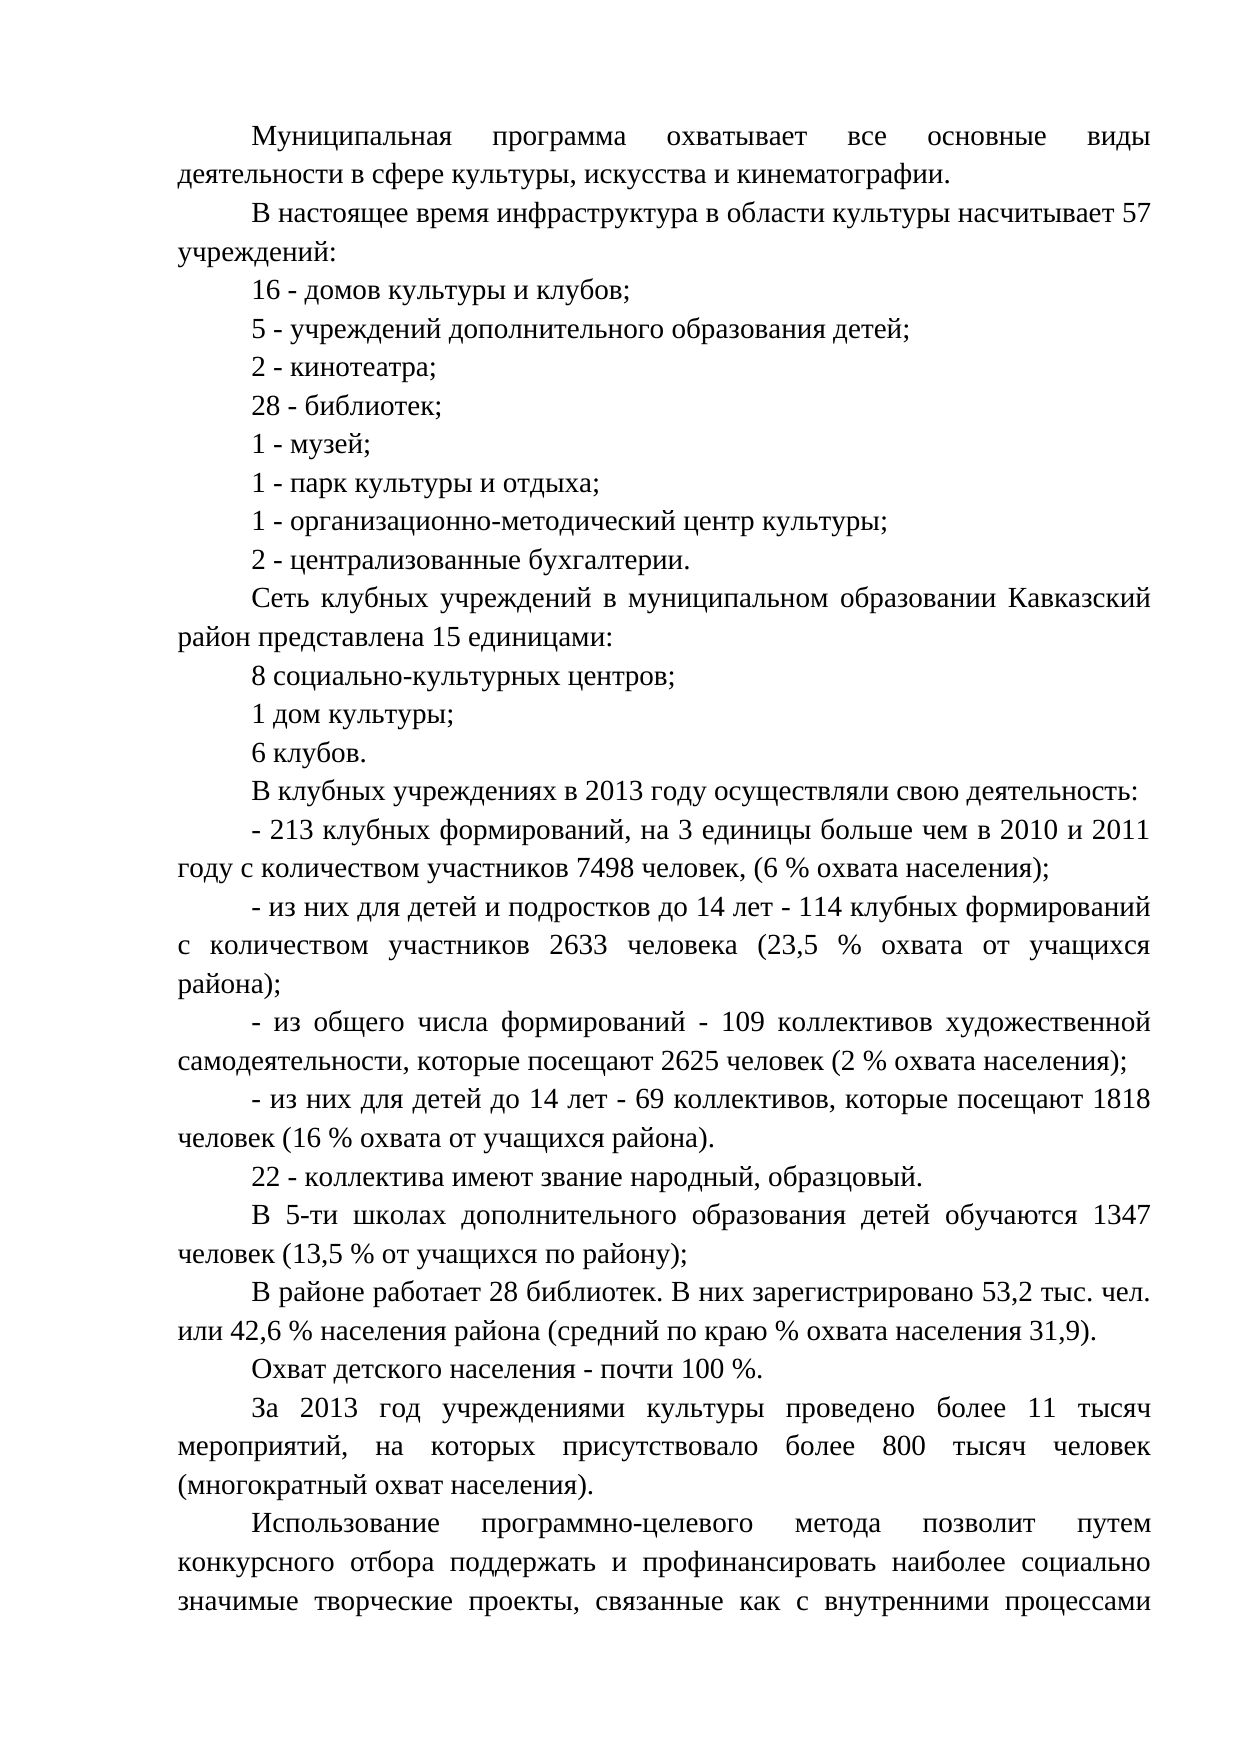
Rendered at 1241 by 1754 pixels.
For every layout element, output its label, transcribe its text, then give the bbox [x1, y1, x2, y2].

text 1 дом культуры; [177, 696, 1152, 730]
text Сеть клубных учреждений в муниципальном образовании Кавказский район представлена 15 единицами: [177, 581, 1152, 653]
text - из них для детей и подростков до 14 лет - 114 клубных формирований с количеством участников 2633 человека (23,5 % охвата от учащихся района); [177, 889, 1152, 999]
text 5 - учреждений дополнительного образования детей; [177, 311, 1152, 344]
text 1 - парк культуры и отдыха; [177, 465, 1152, 498]
text Охват детского населения - почти 100 %. [177, 1351, 1152, 1385]
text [177, 1506, 1152, 1616]
text В районе работает 28 библиотек. В них зарегистрировано 53,2 тыс. чел. или 42,6 % населения района (средний по краю % охвата населения 31,9). [177, 1274, 1152, 1346]
text В 5-ти школах дополнительного образования детей обучаются 1347 человек (13,5 % от учащихся по району); [177, 1197, 1152, 1269]
text 6 клубов. [177, 735, 1152, 768]
text 28 - библиотек; [177, 388, 1152, 421]
text 2 - кинотеатра; [177, 349, 1152, 383]
text 1 - организационно-методический центр культуры; [177, 503, 1152, 537]
text В клубных учреждениях в 2013 году осуществляли свою деятельность: [177, 773, 1152, 807]
text 1 - музей; [177, 426, 1152, 460]
text За 2013 год учреждениями культуры проведено более 11 тысяч мероприятий, на которых присутствовало более 800 тысяч человек (многократный охват населения). [177, 1390, 1152, 1501]
text 22 - коллектива имеют звание народный, образцовый. [177, 1159, 1152, 1192]
text Муниципальная программа охватывает все основные виды деятельности в сфере культуры, искусства и кинематографии. [177, 118, 1152, 190]
text - из них для детей до 14 лет - 69 коллективов, которые посещают 1818 человек (16 % охвата от учащихся района). [177, 1082, 1152, 1154]
text - 213 клубных формирований, на 3 единицы больше чем в 2010 и 2011 году с количеством участников 7498 человек, (6 % охвата населения); [177, 812, 1152, 884]
text 8 социально-культурных центров; [177, 658, 1152, 691]
text В настоящее время инфраструктура в области культуры насчитывает 57 учреждений: [177, 195, 1152, 267]
text 16 - домов культуры и клубов; [177, 272, 1152, 306]
text - из общего числа формирований - 109 коллективов художественной самодеятельности, которые посещают 2625 человек (2 % охвата населения); [177, 1004, 1152, 1077]
text 2 - централизованные бухгалтерии. [177, 542, 1152, 576]
